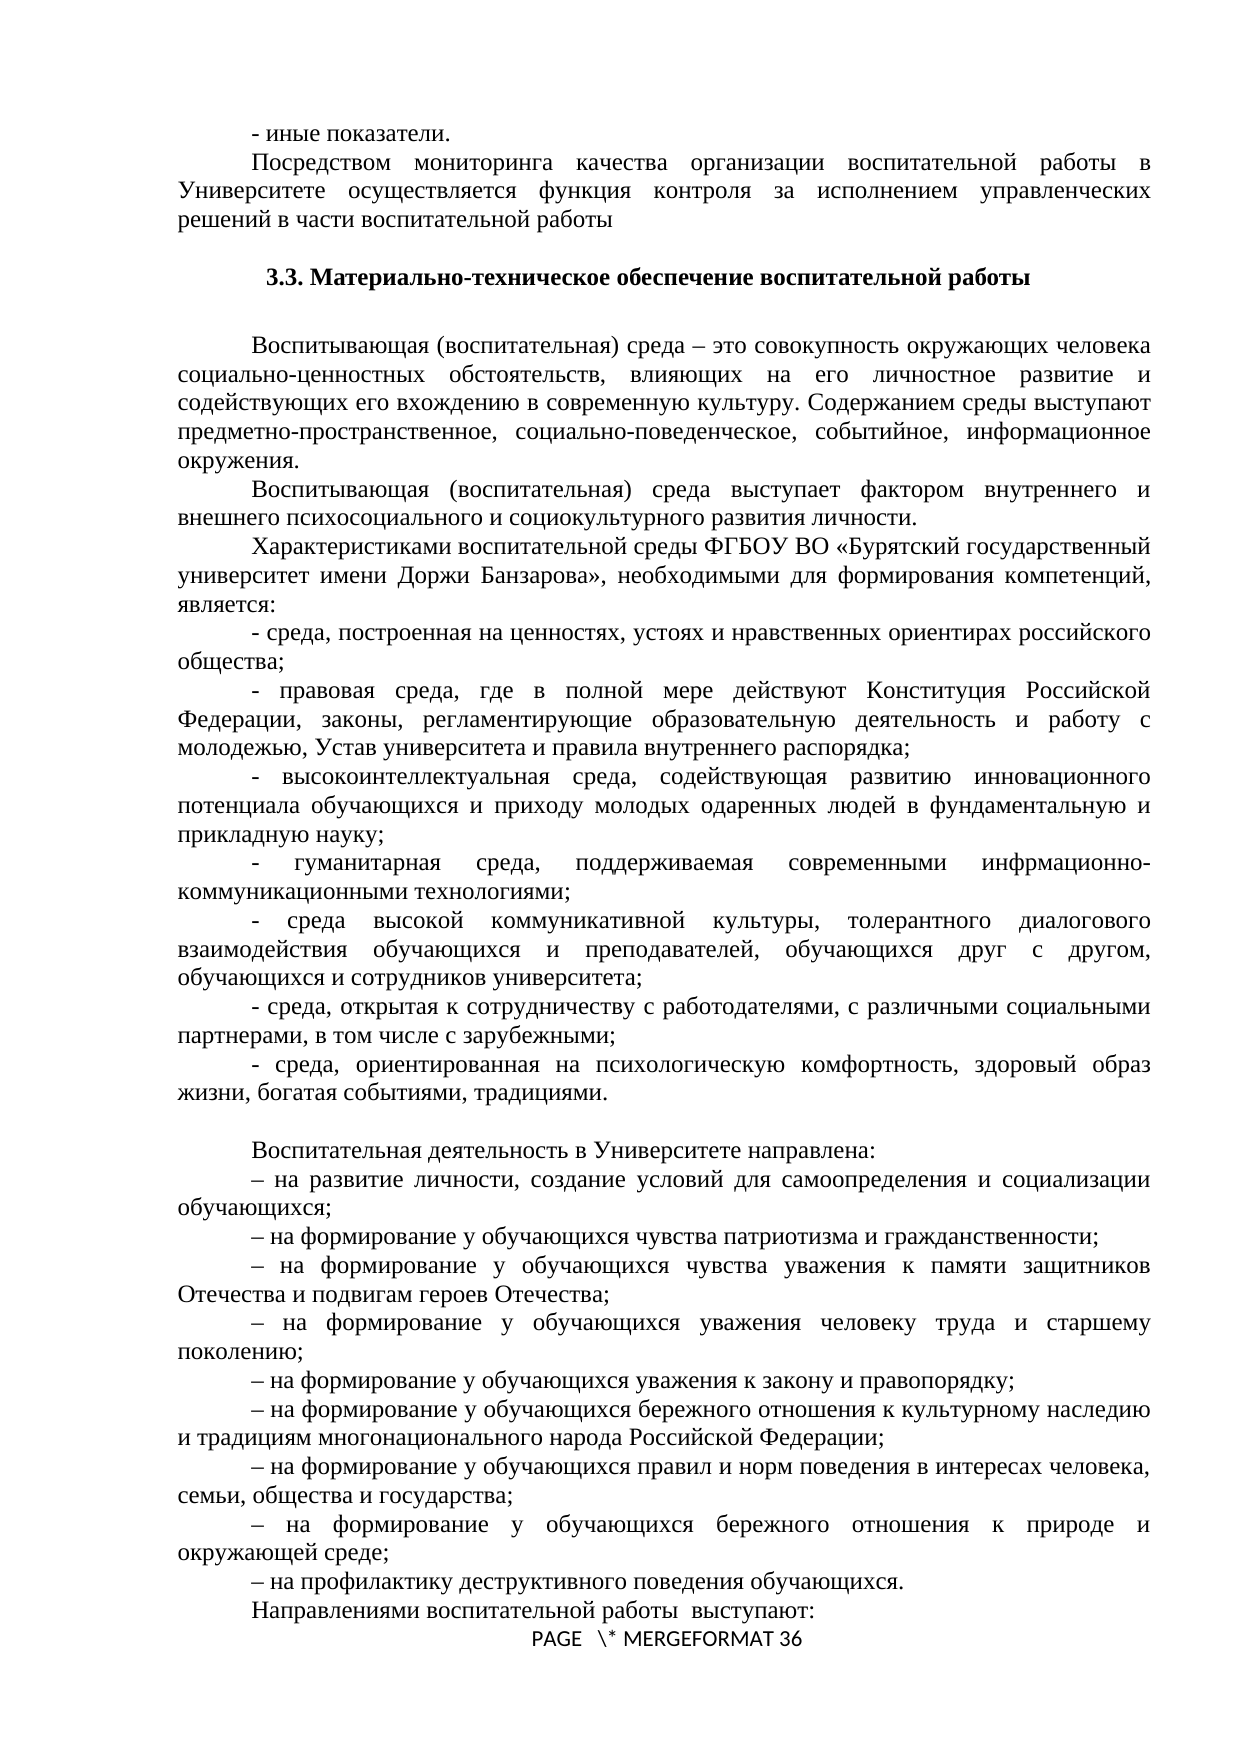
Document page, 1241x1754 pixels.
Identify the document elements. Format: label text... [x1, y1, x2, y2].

text – на формирование у обучающихся уважения человеку труда и старшему поколению; [177, 1307, 1152, 1365]
text - среда, ориентированная на психологическую комфортность, здоровый образ жизни, богатая событиями, традициями. [177, 1049, 1152, 1106]
text Воспитывающая (воспитательная) среда выступает фактором внутреннего и внешнего психосоциального и социокультурного развития личности. [177, 474, 1152, 531]
text - среда, открытая к сотрудничеству с работодателями, с различными социальными партнерами, в том числе с зарубежными; [177, 991, 1152, 1049]
text - среда, построенная на ценностях, устоях и нравственных ориентирах российского общества; [177, 617, 1152, 675]
text - гуманитарная среда, поддерживаемая современными инфрмационно-коммуникационными технологиями; [177, 847, 1152, 905]
text - высокоинтеллектуальная среда, содействующая развитию инновационного потенциала обучающихся и приходу молодых одаренных людей в фундаментальную и прикладную науку; [177, 761, 1152, 847]
text Направлениями воспитательной работы выступают: [177, 1595, 1152, 1624]
text – на формирование у обучающихся чувства патриотизма и гражданственности; [177, 1221, 1152, 1250]
text Характеристиками воспитательной среды ФГБОУ ВО «Бурятский государственный университет имени Доржи Банзарова», необходимыми для формирования компетенций, является: [177, 531, 1152, 617]
text Посредством мониторинга качества организации воспитательной работы в Университете осуществляется функция контроля за исполнением управленческих решений в части воспитательной работы [177, 147, 1152, 233]
text - иные показатели. [177, 118, 1152, 147]
text – на формирование у обучающихся бережного отношения к природе и окружающей среде; [177, 1509, 1152, 1566]
text Воспитывающая (воспитательная) среда – это совокупность окружающих человека социально-ценностных обстоятельств, влияющих на его личностное развитие и содействующих его вхождению в современную культуру. Содержанием среды выступают предметно-пространственное, социально-поведенческое, событийное, информационное окружения. [177, 330, 1152, 474]
text 3.3. Материально-техническое обеспечение воспитательной работы [266, 262, 1152, 291]
text - правовая среда, где в полной мере действуют Конституция Российской Федерации, законы, регламентирующие образовательную деятельность и работу с молодежью, Устав университета и правила внутреннего распорядка; [177, 675, 1152, 761]
text – на профилактику деструктивного поведения обучающихся. [177, 1566, 1152, 1595]
text - среда высокой коммуникативной культуры, толерантного диалогового взаимодействия обучающихся и преподавателей, обучающихся друг с другом, обучающихся и сотрудников университета; [177, 905, 1152, 991]
text – на формирование у обучающихся бережного отношения к культурному наследию и традициям многонационального народа Российской Федерации; [177, 1394, 1152, 1451]
text – на развитие личности, создание условий для самоопределения и социализации обучающихся; [177, 1164, 1152, 1221]
text – на формирование у обучающихся правил и норм поведения в интересах человека, семьи, общества и государства; [177, 1451, 1152, 1509]
text – на формирование у обучающихся чувства уважения к памяти защитников Отечества и подвигам героев Отечества; [177, 1250, 1152, 1307]
text Воспитательная деятельность в Университете направлена: [177, 1135, 1152, 1164]
text – на формирование у обучающихся уважения к закону и правопорядку; [177, 1365, 1152, 1394]
